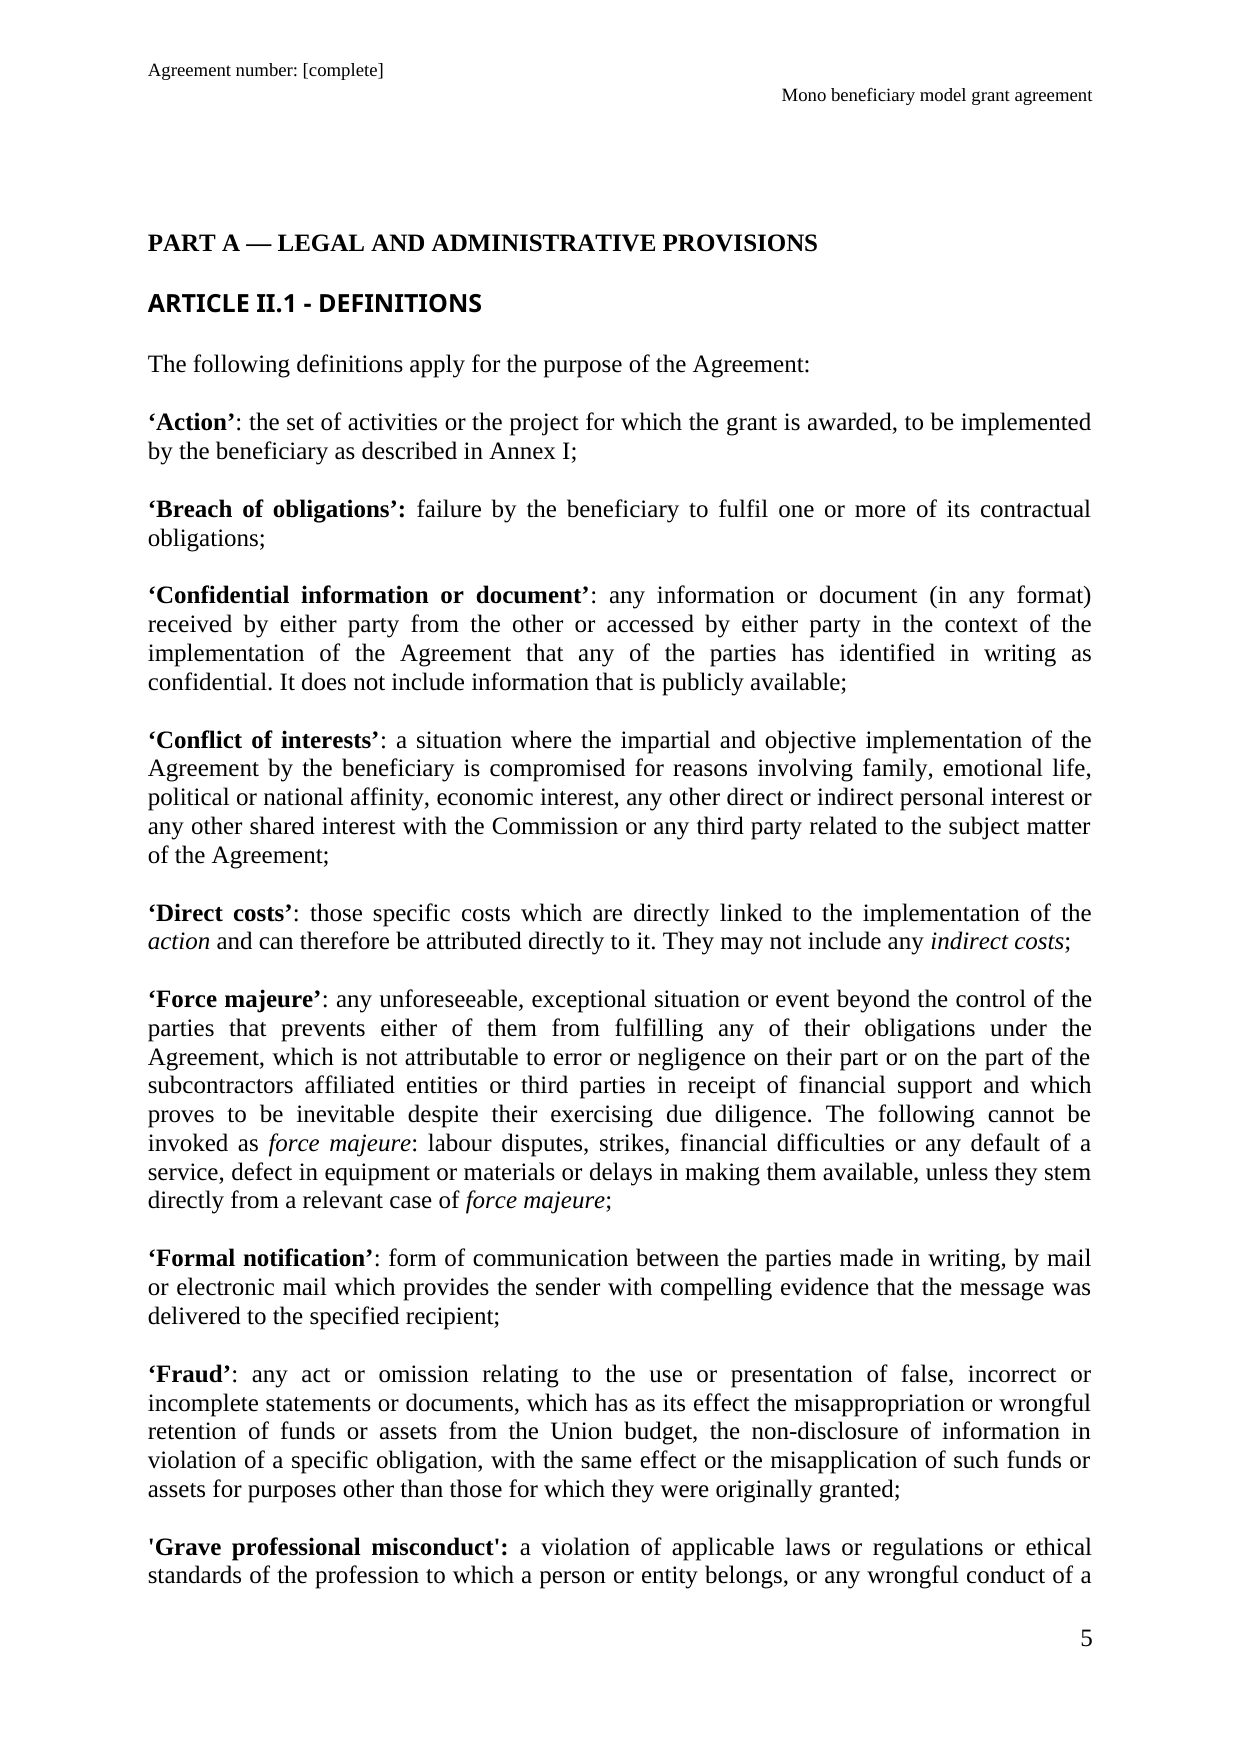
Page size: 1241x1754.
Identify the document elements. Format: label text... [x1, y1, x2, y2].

subtitle ARTICLE II.1 - DEFINITIONS [148, 286, 1092, 320]
subtitle PART A — LEGAL AND ADMINISTRATIVE PROVISIONS [148, 228, 1092, 257]
text ‘Conflict of interests’: a situation where the impartial and objective implementation of the Agreement by the beneficiary is compromised for reasons involving family, emotional life, political or national affinity, economic interest, any other direct or indirect personal interest or any other shared interest with the Commission or any third party related to the subject matter of the Agreement; [148, 725, 1092, 868]
text ‘Fraud’: any act or omission relating to the use or presentation of false, incorrect or incomplete statements or documents, which has as its effect the misappropriation or wrongful retention of funds or assets from the Union budget, the non-disclosure of information in violation of a specific obligation, with the same effect or the misapplication of such funds or assets for purposes other than those for which they were originally granted; [148, 1359, 1092, 1503]
text ‘Force majeure’: any unforeseeable, exceptional situation or event beyond the control of the parties that prevents either of them from fulfilling any of their obligations under the Agreement, which is not attributable to error or negligence on their part or on the part of the subcontractors affiliated entities or third parties in receipt of financial support and which proves to be inevitable despite their exercising due diligence. The following cannot be invoked as force majeure: labour disputes, strikes, financial difficulties or any default of a service, defect in equipment or materials or delays in making them available, unless they stem directly from a relevant case of force majeure; [148, 984, 1092, 1214]
list ‘Formal notification’: form of communication between the parties made in writing, by mail or electronic mail which provides the sender with compelling evidence that the message was delivered to the specified recipient; [148, 1243, 1092, 1330]
text The following definitions apply for the purpose of the Agreement: [148, 349, 1092, 378]
text ‘Breach of obligations’: failure by the beneficiary to fulfil one or more of its contractual obligations; [148, 494, 1092, 551]
text ‘Direct costs’: those specific costs which are directly linked to the implementation of the action and can therefore be attributed directly to it. They may not include any indirect costs; [148, 898, 1092, 955]
text ‘Action’: the set of activities or the project for which the grant is awarded, to be implemented by the beneficiary as described in Annex I; [148, 407, 1092, 465]
text ‘Confidential information or document’: any information or document (in any format) received by either party from the other or accessed by either party in the context of the implementation of the Agreement that any of the parties has identified in writing as confidential. It does not include information that is publicly available; [148, 581, 1092, 696]
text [148, 1532, 1092, 1589]
